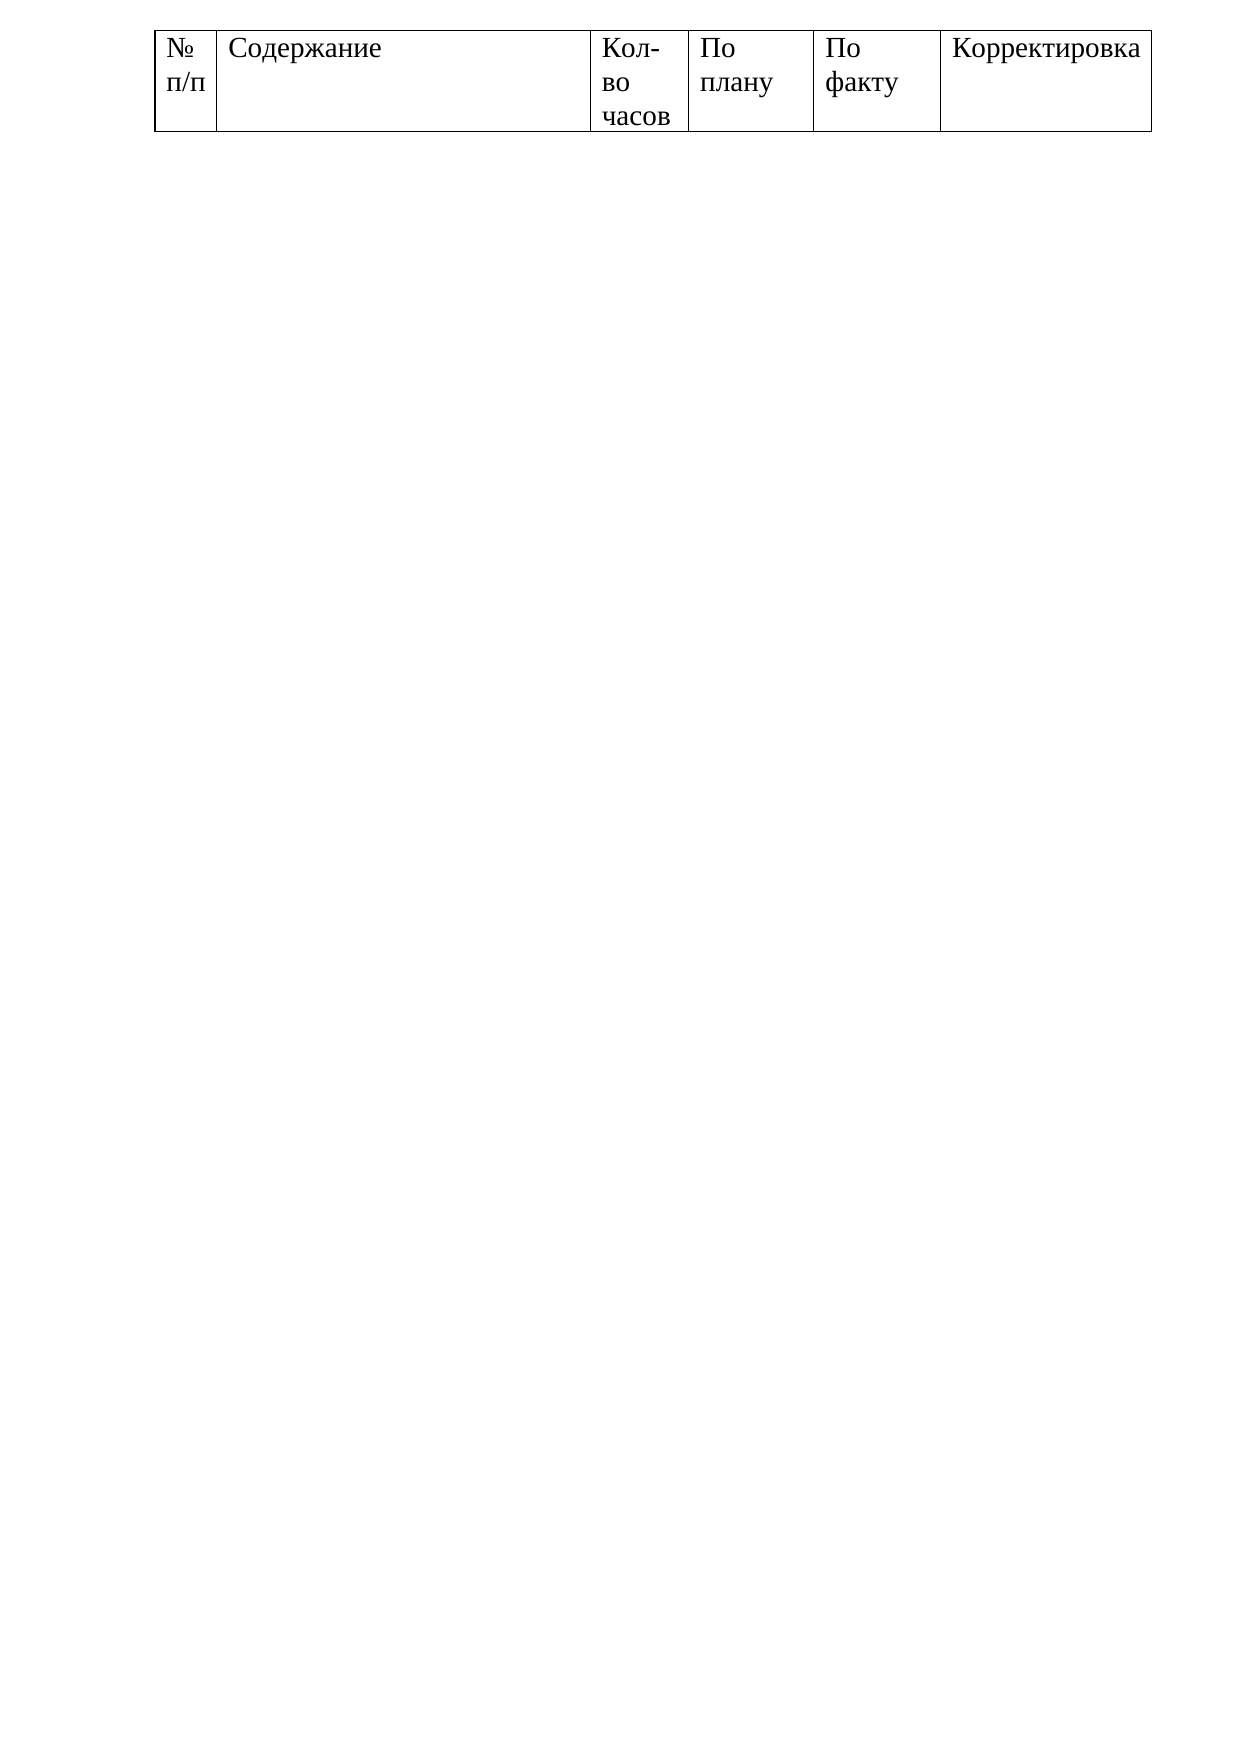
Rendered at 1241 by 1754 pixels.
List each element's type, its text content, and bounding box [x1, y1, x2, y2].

table_header По факту [814, 31, 940, 131]
table_header По плану [689, 31, 813, 131]
table_header Содержание [217, 31, 590, 131]
table_header Кол-во часов [591, 31, 688, 131]
table_header Корректировка [941, 31, 1151, 131]
table_header № п/п [156, 31, 216, 131]
